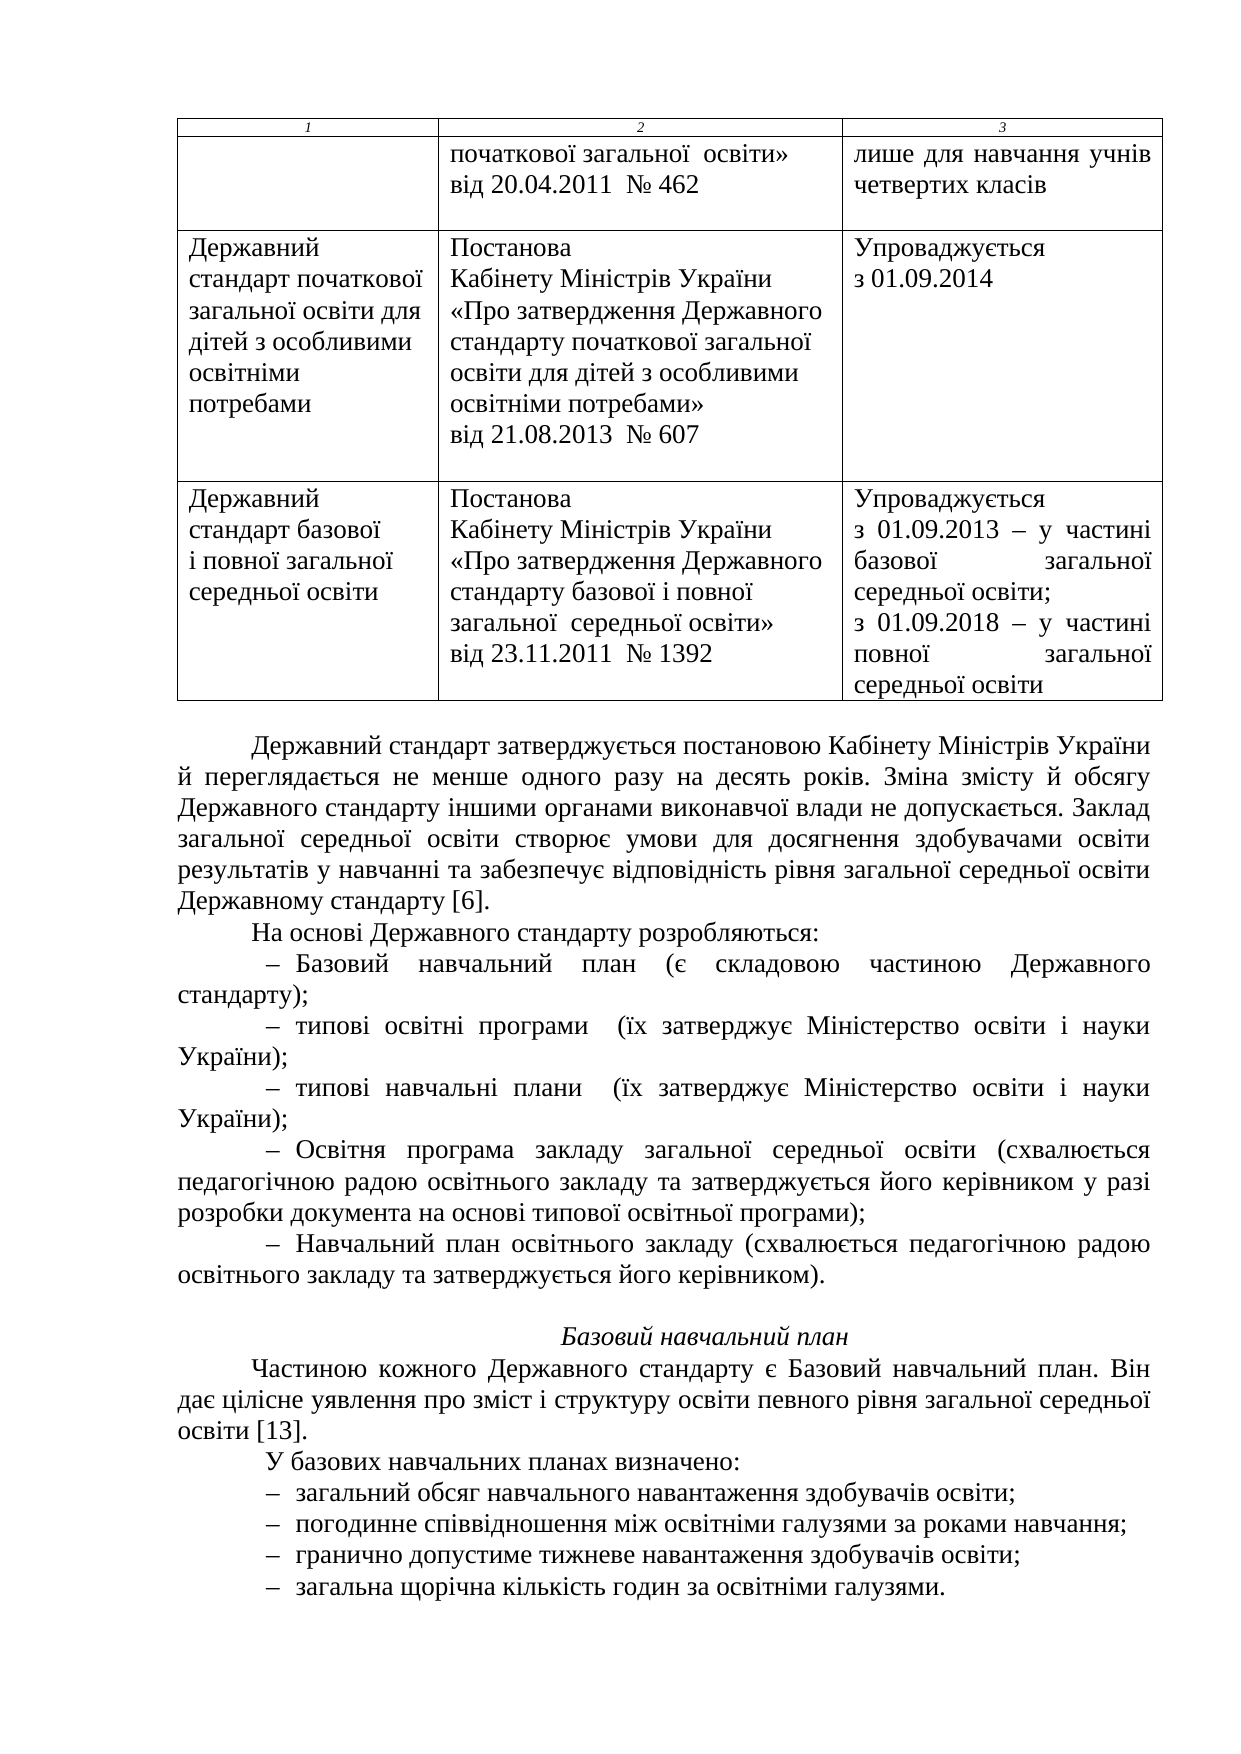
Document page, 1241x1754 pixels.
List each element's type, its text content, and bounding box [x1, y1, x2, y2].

list гранично допустиме тижневе навантаження здобувачів освіти; [177, 1538, 1152, 1570]
list Освітня програма закладу загальної середньої освіти (схвалюється педагогічною радою освітнього закладу та затверджується його керівником у разі розробки документа на основі типової освітньої програми); [177, 1134, 1152, 1227]
text Державний стандарт затверджується постановою Кабінету Міністрів України й переглядається не менше одного разу на десять років. Зміна змісту й обсягу Державного стандарту іншими органами виконавчої влади не допускається. Заклад загальної середньої освіти створює умови для досягнення здобувачами освіти результатів у навчанні та забезпечує відповідність рівня загальної середньої освіти Державному стандарту [6]. [177, 729, 1152, 916]
table_cell Упроваджується з 01.09.2014 [843, 231, 1162, 481]
table_header 1 [178, 119, 438, 136]
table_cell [843, 137, 1162, 230]
table_cell Державний стандарт базової і повної загальної середньої освіти [178, 482, 438, 700]
list типові навчальні плани (їх затверджує Міністерство освіти і науки України); [177, 1071, 1152, 1134]
list типові освітні програми (їх затверджує Міністерство освіти і науки України); [177, 1009, 1152, 1071]
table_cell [439, 137, 842, 230]
text Частиною кожного Державного стандарту є Базовий навчальний план. Він дає цілісне уявлення про зміст і структуру освіти певного рівня загальної середньої освіти [13]. [177, 1352, 1152, 1445]
table_cell Державний стандарт початкової загальної освіти для дітей з особливими освітніми потребами [178, 231, 438, 481]
list Навчальний план освітнього закладу (схвалюється педагогічною радою освітнього закладу та затверджується його керівником). [177, 1227, 1152, 1289]
table_header 3 [843, 119, 1162, 136]
table_cell Постанова Кабінету Міністрів України «Про затвердження Державного стандарту початкової загальної освіти для дітей з особливими освітніми потребами» від 21.08.2013 № 607 [439, 231, 842, 481]
text На основі Державного стандарту розробляються: [177, 916, 1152, 947]
text У базових навчальних планах визначено: [177, 1445, 1152, 1476]
list погодинне співвідношення між освітніми галузями за роками навчання; [177, 1507, 1152, 1538]
list Базовий навчальний план (є складовою частиною Державного стандарту); [177, 947, 1152, 1009]
table_header 2 [439, 119, 842, 136]
list загальний обсяг навчального навантаження здобувачів освіти; [177, 1476, 1152, 1507]
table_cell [178, 137, 438, 230]
table_cell Упроваджується з 01.09.2013 – у частині базової загальної середньої освіти; з 01.09.2018 – у частині повної загальної середньої освіти [843, 482, 1162, 700]
table_cell Постанова Кабінету Міністрів України «Про затвердження Державного стандарту базової і повної загальної середньої освіти» від 23.11.2011 № 1392 [439, 482, 842, 700]
list загальна щорічна кількість годин за освітніми галузями. [177, 1570, 1152, 1601]
text Базовий навчальний план [177, 1321, 1152, 1352]
